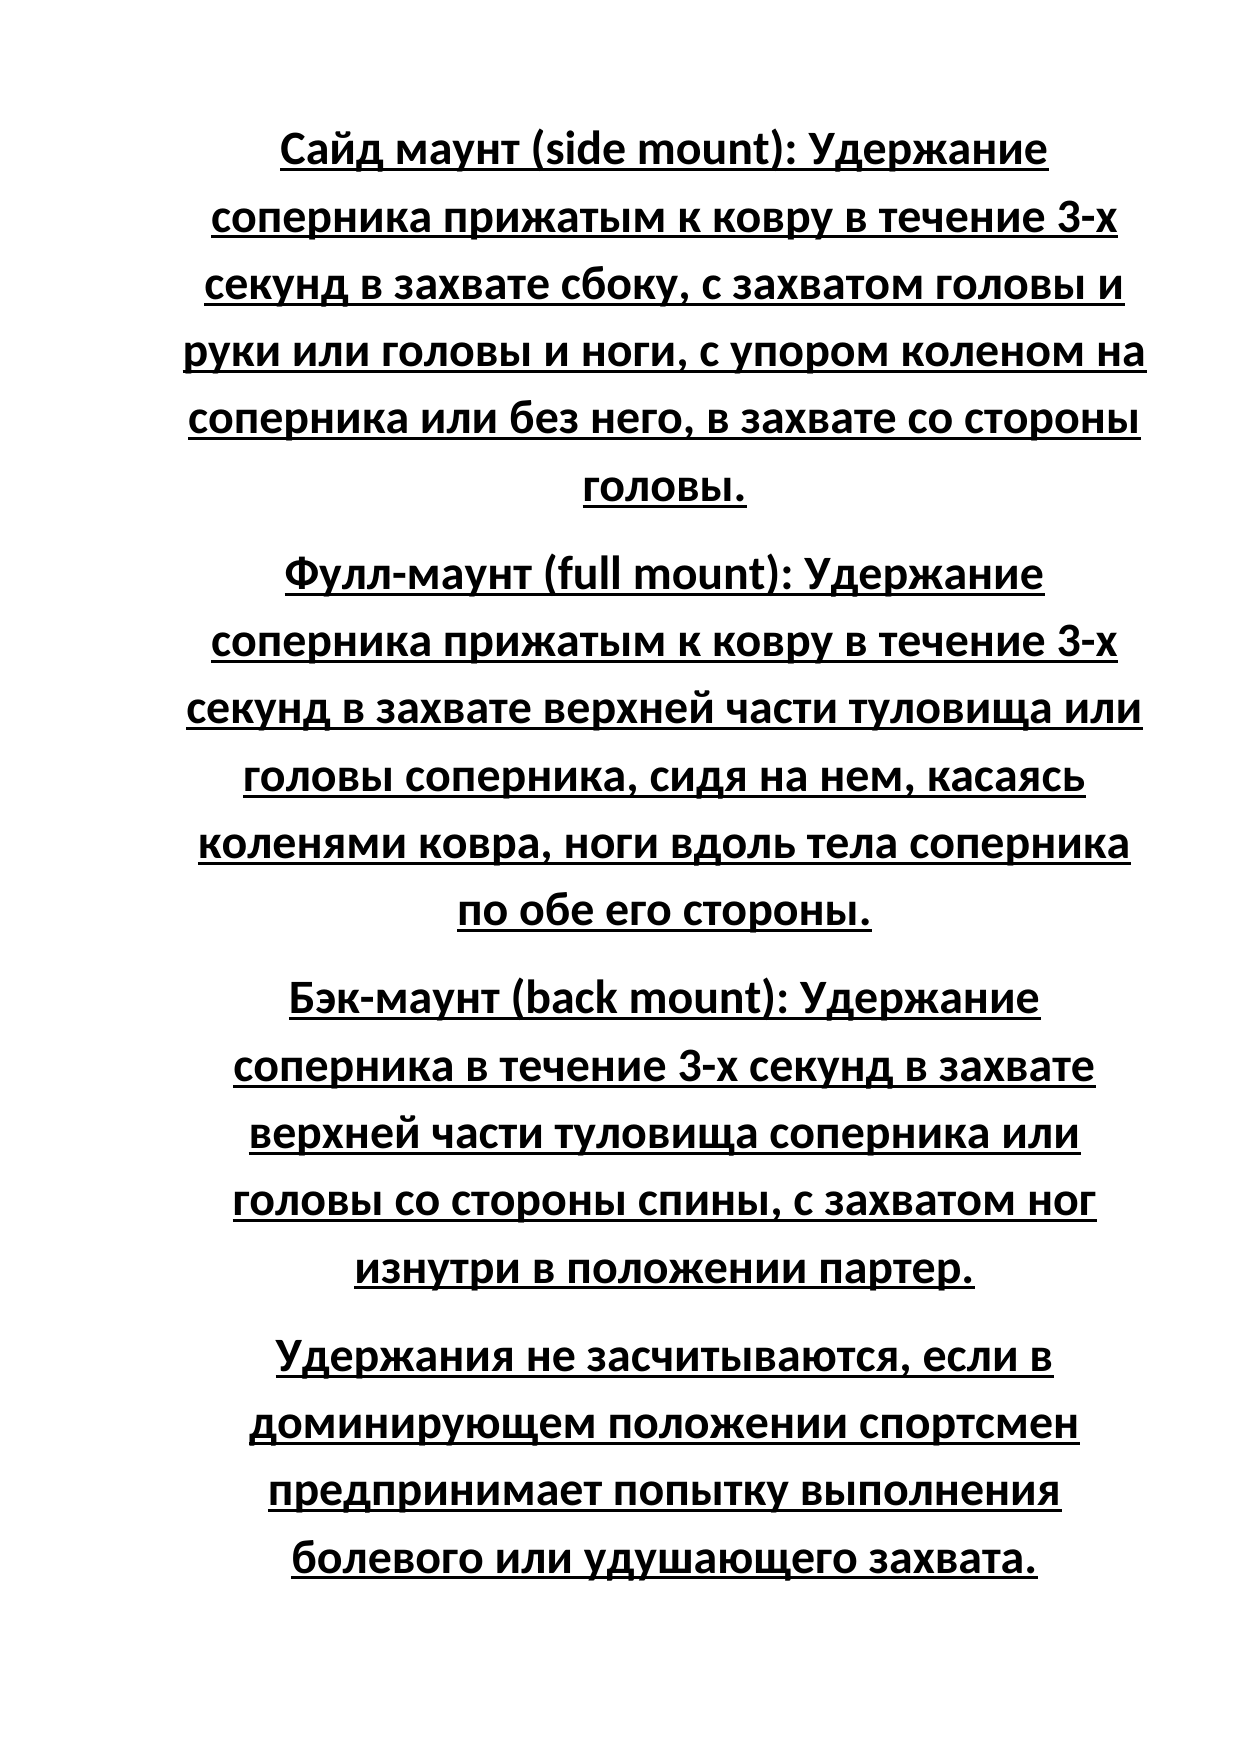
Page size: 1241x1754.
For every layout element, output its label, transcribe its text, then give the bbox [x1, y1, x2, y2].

text Бэк-маунт (back mount): Удержание соперника в течение 3-х секунд в захвате верхней части туловища соперника или головы со стороны спины, с захватом ног изнутри в положении партер. [177, 967, 1152, 1295]
text Удержания не засчитываются, если в доминирующем положении спортсмен предпринимает попытку выполнения болевого или удушающего захвата. [177, 1324, 1152, 1585]
text Фулл-маунт (full mount): Удержание соперника прижатым к ковру в течение 3-х секунд в захвате верхней части туловища или головы соперника, сидя на нем, касаясь коленями ковра, ноги вдоль тела соперника по обе его стороны. [177, 543, 1152, 938]
text Сайд маунт (side mount): Удержание соперника прижатым к ковру в течение 3-х секунд в захвате сбоку, с захватом головы и руки или головы и ноги, с упором коленом на соперника или без него, в захвате со стороны головы. [177, 118, 1152, 513]
